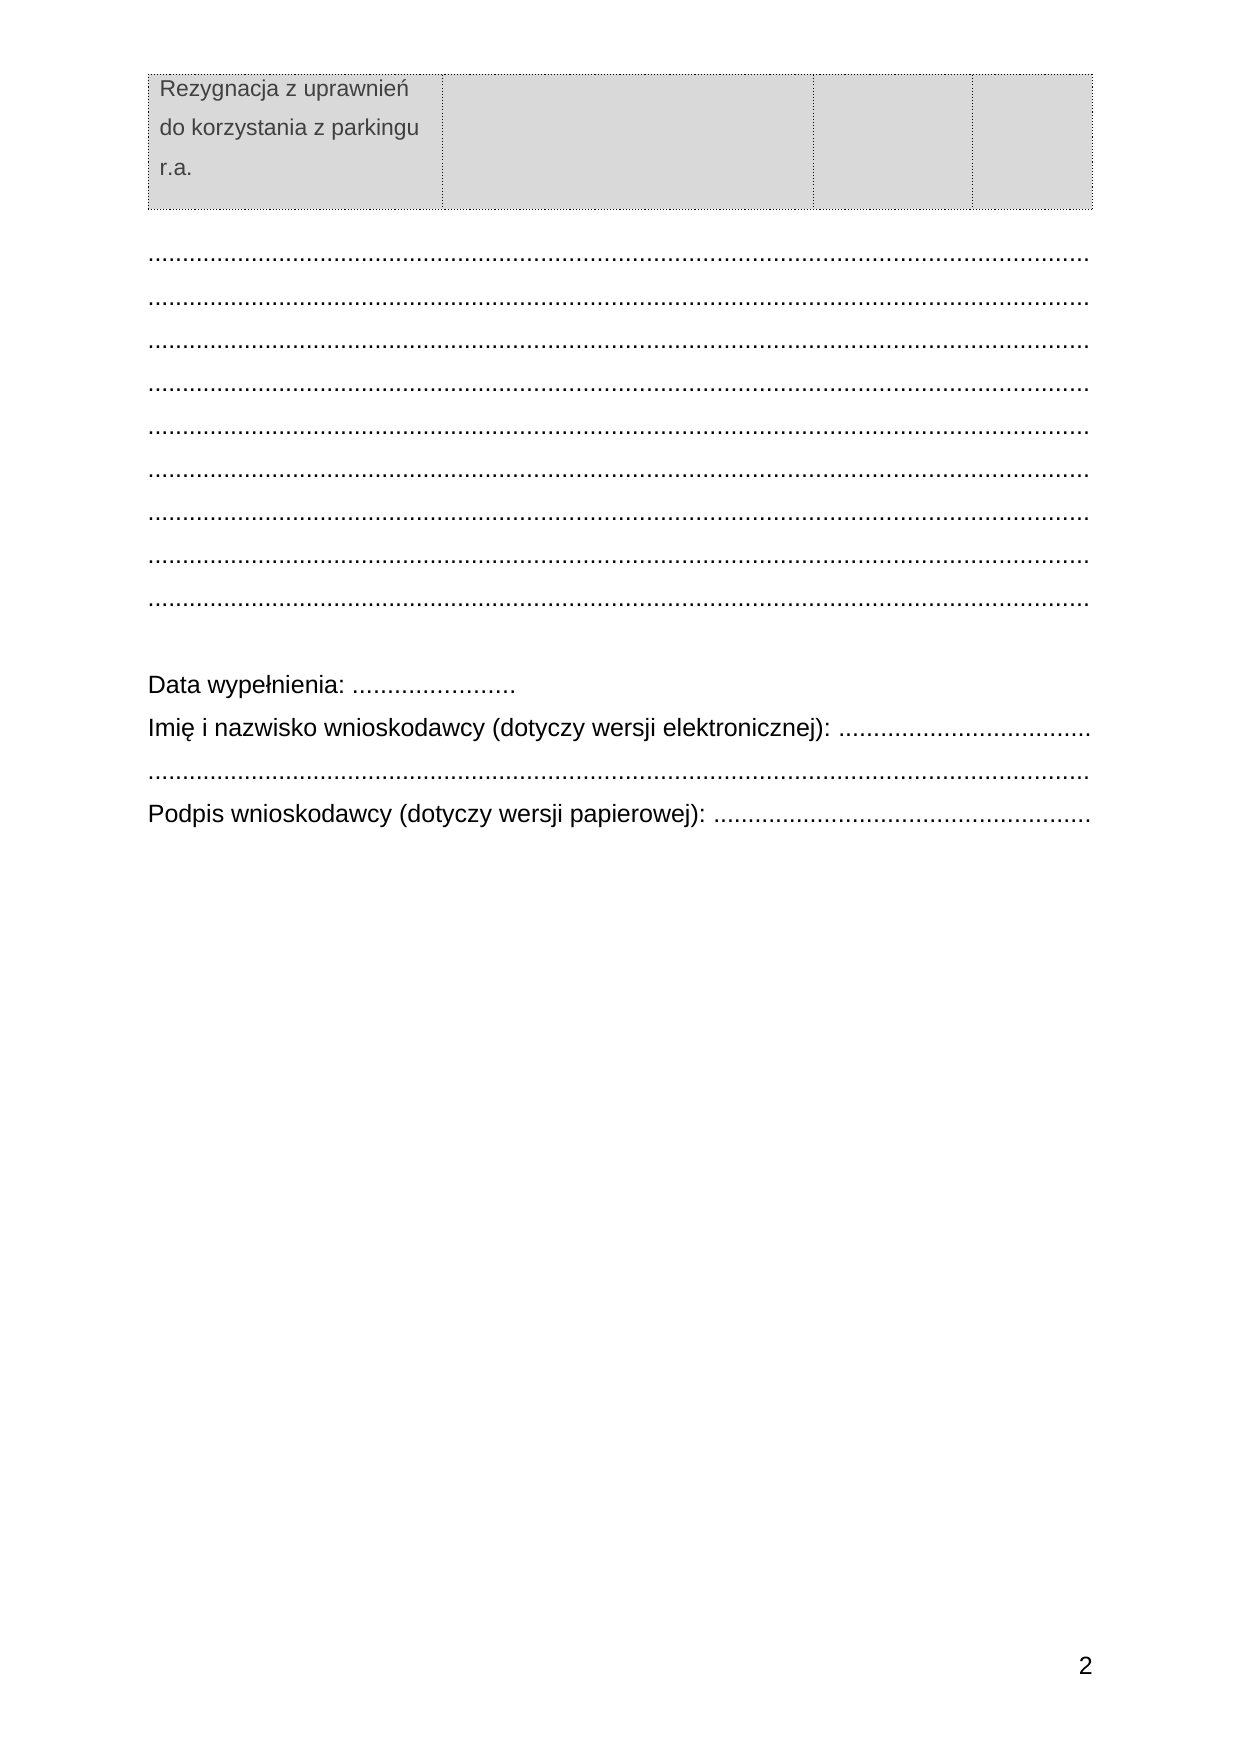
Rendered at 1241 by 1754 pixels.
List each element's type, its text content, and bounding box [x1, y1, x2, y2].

text Data wypełnienia: [148, 670, 1093, 698]
text Podpis wnioskodawcy (dotyczy wersji papierowej): [148, 799, 1093, 828]
text Imię i nazwisko wnioskodawcy (dotyczy wersji elektronicznej): [148, 713, 1093, 742]
